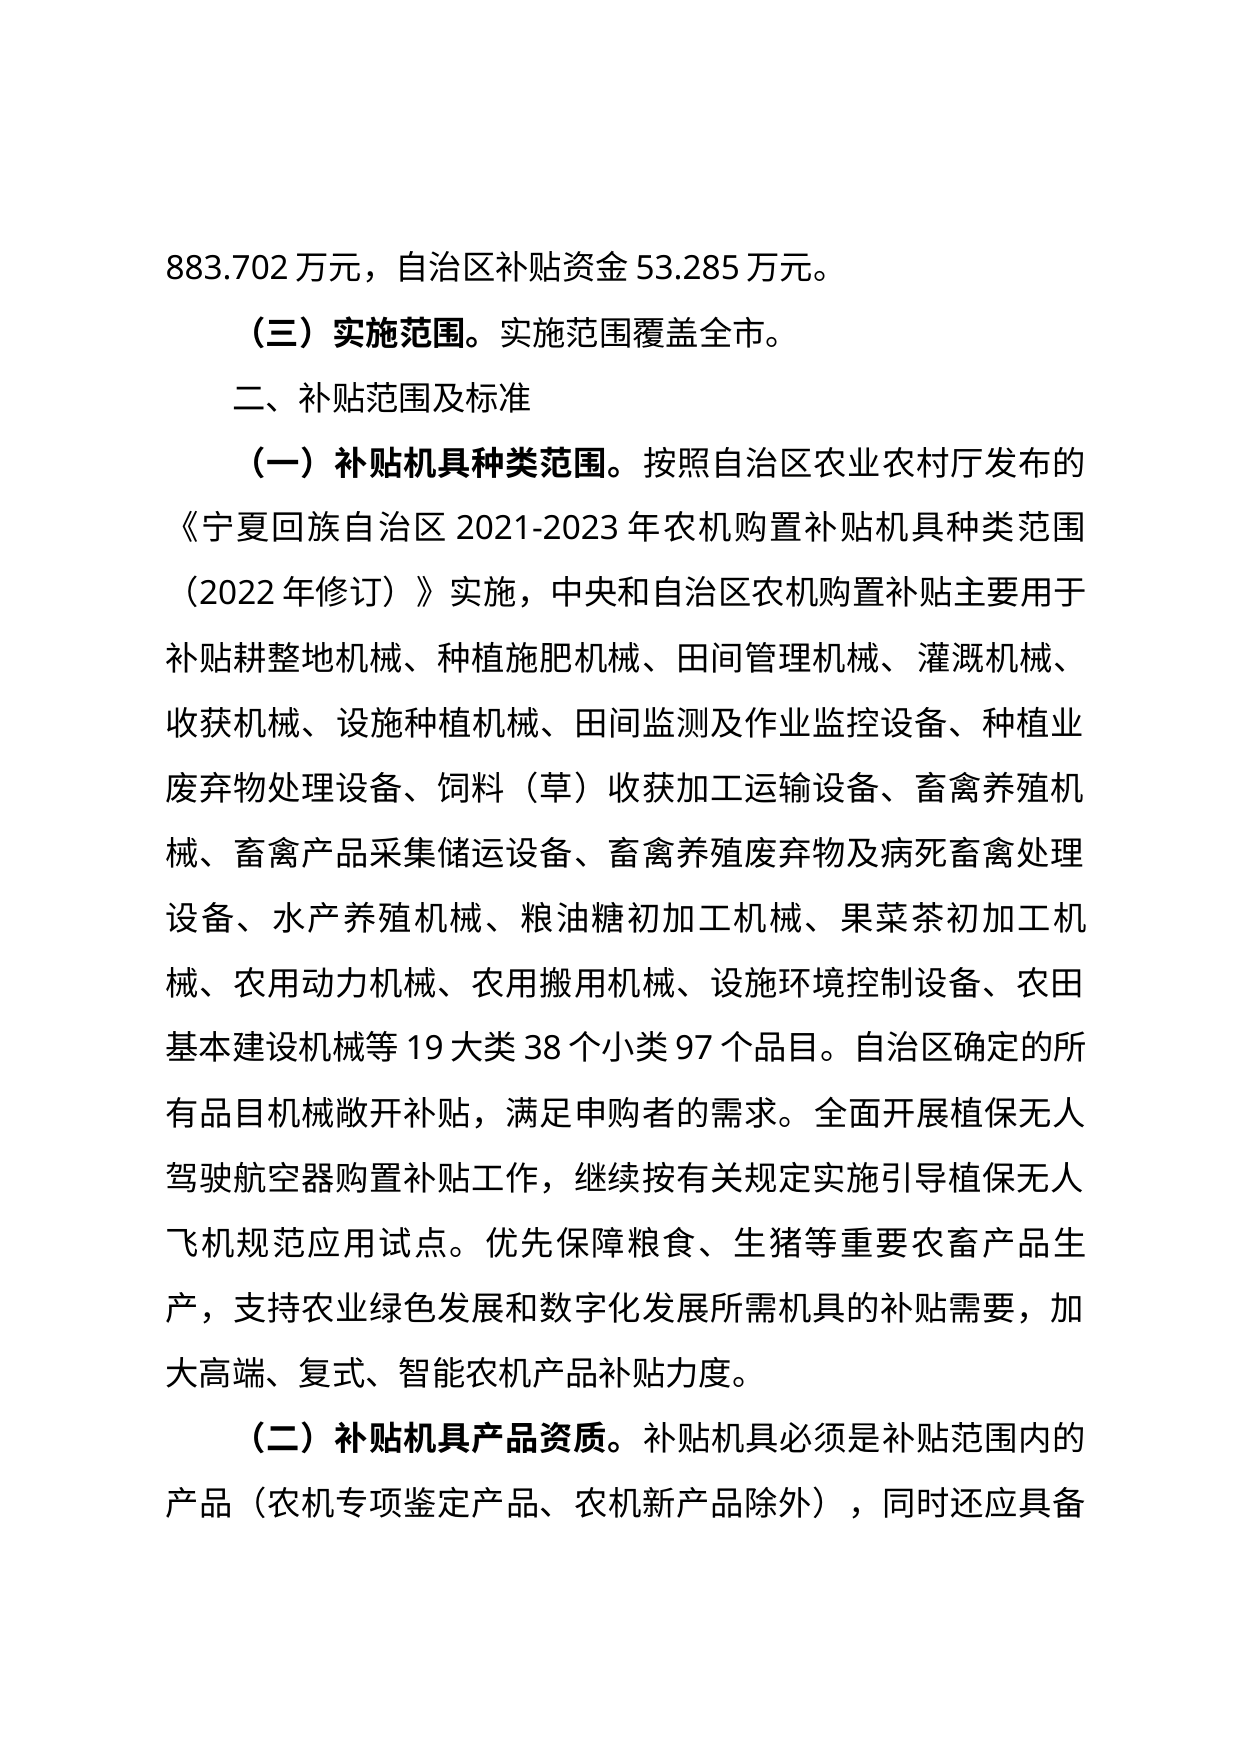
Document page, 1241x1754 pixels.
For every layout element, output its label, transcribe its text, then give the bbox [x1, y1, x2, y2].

text （一）补贴机具种类范围。按照自治区农业农村厅发布的《宁夏回族自治区2021-2023年农机购置补贴机具种类范围（2022年修订）》实施，中央和自治区农机购置补贴主要用于补贴耕整地机械、种植施肥机械、田间管理机械、灌溉机械、收获机械、设施种植机械、田间监测及作业监控设备、种植业废弃物处理设备、饲料（草）收获加工运输设备、畜禽养殖机械、畜禽产品采集储运设备、畜禽养殖废弃物及病死畜禽处理设备、水产养殖机械、粮油糖初加工机械、果菜茶初加工机械、农用动力机械、农用搬用机械、设施环境控制设备、农田基本建设机械等19大类38个小类97个品目。自治区确定的所有品目机械敞开补贴，满足申购者的需求。全面开展植保无人驾驶航空器购置补贴工作，继续按有关规定实施引导植保无人飞机规范应用试点。优先保障粮食、生猪等重要农畜产品生产，支持农业绿色发展和数字化发展所需机具的补贴需要，加大高端、复式、智能农机产品补贴力度。 [165, 428, 1087, 1403]
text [165, 1403, 1087, 1533]
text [165, 233, 1087, 298]
text （三）实施范围。实施范围覆盖全市。 [165, 298, 1087, 363]
text 二、补贴范围及标准 [165, 363, 1087, 428]
